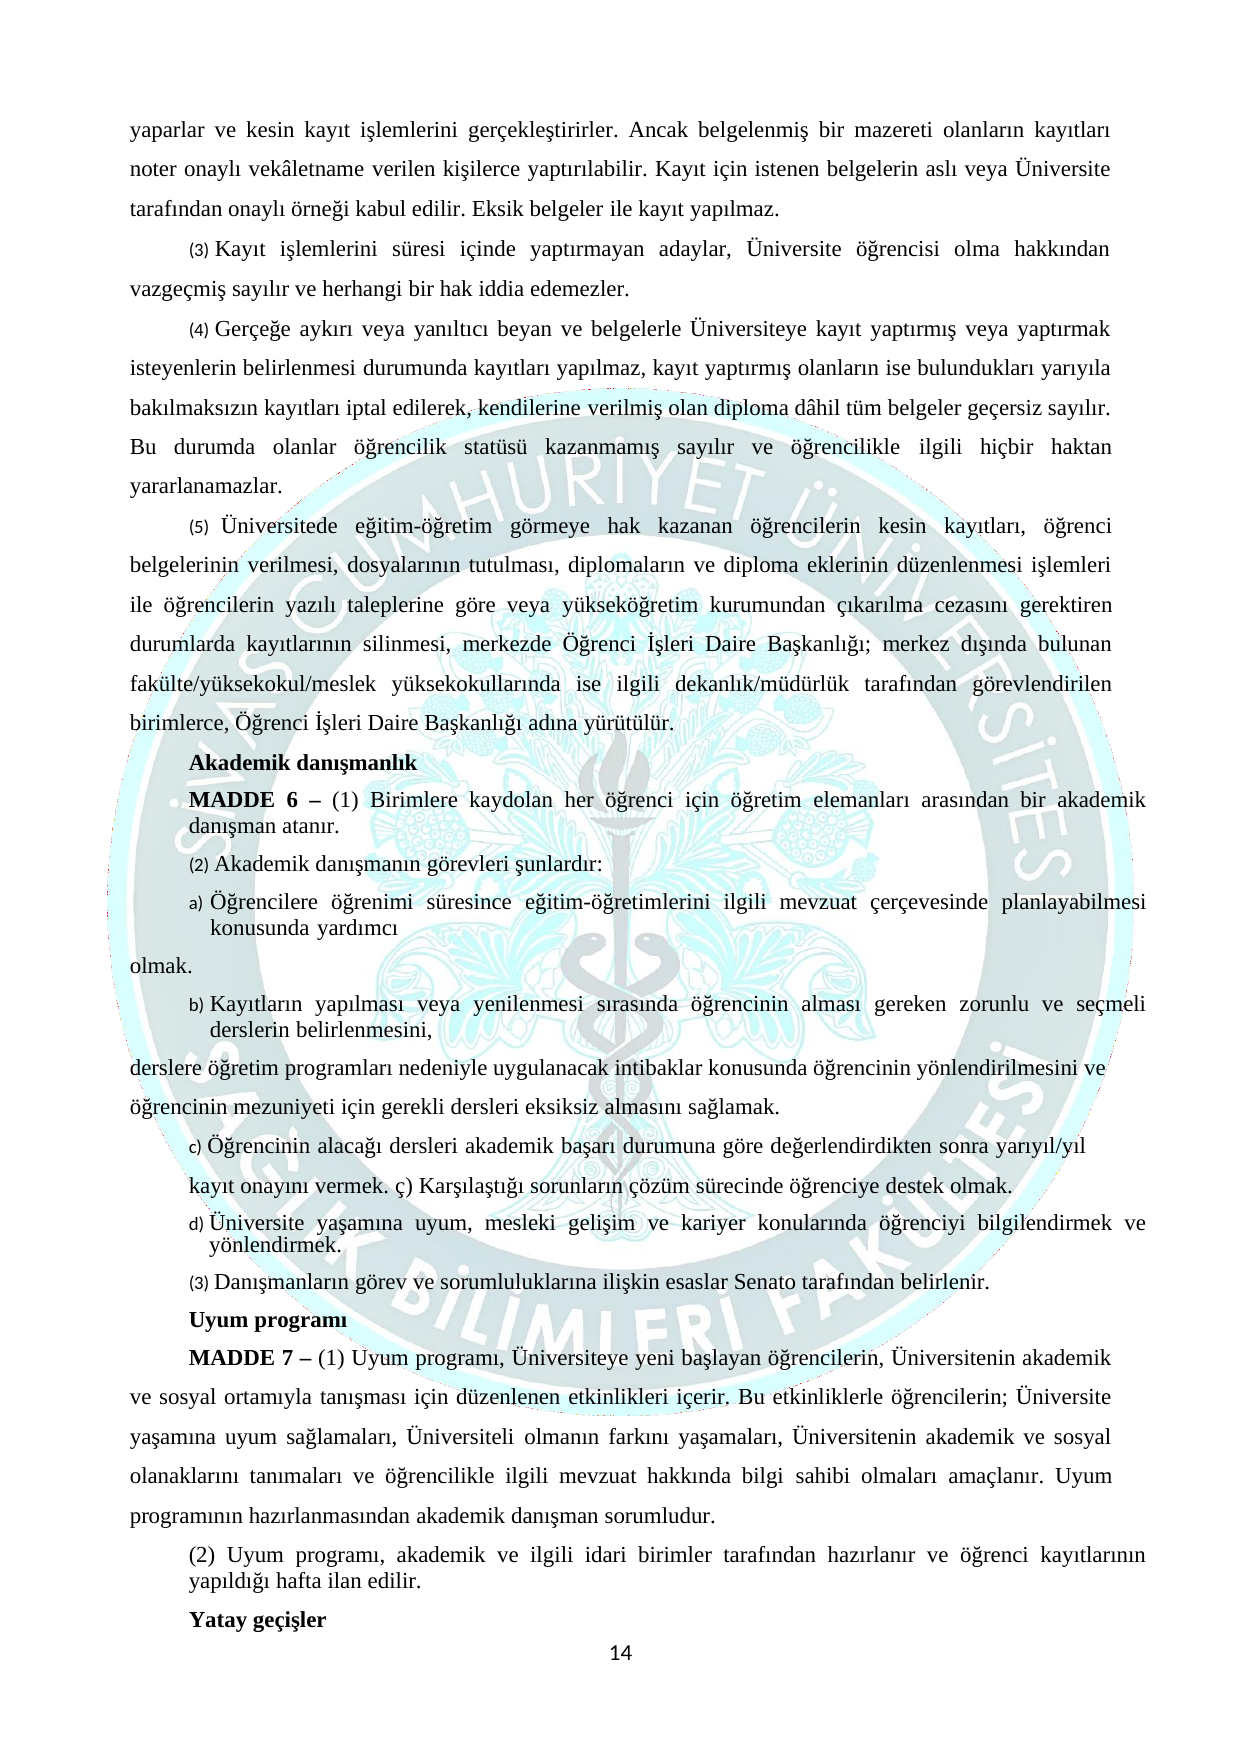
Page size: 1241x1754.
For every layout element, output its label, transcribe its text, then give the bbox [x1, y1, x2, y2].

subtitle Yatay geçişler [188, 1606, 1146, 1632]
picture [107, 388, 1134, 1416]
subtitle Akademik danışmanlık [188, 749, 1146, 775]
list Üniversitede eğitim-öğretim görmeye hak kazanan öğrencilerin kesin kayıtları, öğrenci belgelerinin verilmesi, dosyalarının tutulması, diplomaların ve diploma eklerinin düzenlenmesi işlemleri ile öğrencilerin yazılı taleplerine göre veya yükseköğretim kurumundan çıkarılma cezasını gerektiren durumlarda kayıtlarının silinmesi, merkezde Öğrenci İşleri Daire Başkanlığı; merkez dışında bulunan fakülte/yüksekokul/meslek yüksekokullarında ise ilgili dekanlık/müdürlük tarafından görevlendirilen birimlerce, Öğrenci İşleri Daire Başkanlığı adına yürütülür. [129, 512, 1112, 736]
list Akademik danışmanın görevleri şunlardır: [188, 850, 1146, 876]
list Üniversite yaşamına uyum, mesleki gelişim ve kariyer konularında öğrenciyi bilgilendirmek ve yönlendirmek. [188, 1212, 1146, 1257]
text yaparlar ve kesin kayıt işlemlerini gerçekleştirirler. Ancak belgelenmiş bir mazereti olanların kayıtları noter onaylı vekâletname verilen kişilerce yaptırılabilir. Kayıt için istenen belgelerin aslı veya Üniversite tarafından onaylı örneği kabul edilir. Eksik belgeler ile kayıt yapılmaz. [129, 116, 1112, 222]
subtitle Uyum programı [188, 1306, 1146, 1333]
list Öğrencinin alacağı dersleri akademik başarı durumuna göre değerlendirdikten sonra yarıyıl/yıl kayıt onayını vermek. ç) Karşılaştığı sorunların çözüm sürecinde öğrenciye destek olmak. [188, 1132, 1086, 1199]
text (2) Uyum programı, akademik ve ilgili idari birimler tarafından hazırlanır ve öğrenci kayıtlarının yapıldığı hafta ilan edilir. [188, 1541, 1146, 1594]
text MADDE 6 – (1) Birimlere kaydolan her öğrenci için öğretim elemanları arasından bir akademik danışman atanır. [188, 786, 1146, 838]
list Gerçeğe aykırı veya yanıltıcı beyan ve belgelerle Üniversiteye kayıt yaptırmış veya yaptırmak isteyenlerin belirlenmesi durumunda kayıtları yapılmaz, kayıt yaptırmış olanların ise bulundukları yarıyıla bakılmaksızın kayıtları iptal edilerek, kendilerine verilmiş olan diploma dâhil tüm belgeler geçersiz sayılır. Bu durumda olanlar öğrencilik statüsü kazanmamış sayılır ve öğrencilikle ilgili hiçbir haktan yararlanamazlar. [129, 315, 1112, 499]
text derslere öğretim programları nedeniyle uygulanacak intibaklar konusunda öğrencinin yönlendirilmesini ve öğrencinin mezuniyeti için gerekli dersleri eksiksiz almasını sağlamak. [129, 1054, 1132, 1119]
list Danışmanların görev ve sorumluluklarına ilişkin esaslar Senato tarafından belirlenir. [188, 1268, 1146, 1294]
text MADDE 7 – (1) Uyum programı, Üniversiteye yeni başlayan öğrencilerin, Üniversitenin akademik ve sosyal ortamıyla tanışması için düzenlenen etkinlikleri içerir. Bu etkinliklerle öğrencilerin; Üniversite yaşamına uyum sağlamaları, Üniversiteli olmanın farkını yaşamaları, Üniversitenin akademik ve sosyal olanaklarını tanımaları ve öğrencilikle ilgili mevzuat hakkında bilgi sahibi olmaları amaçlanır. Uyum programının hazırlanmasından akademik danışman sorumludur. [129, 1344, 1112, 1528]
text olmak. [129, 952, 1146, 978]
list Kayıtların yapılması veya yenilenmesi sırasında öğrencinin alması gereken zorunlu ve seçmeli derslerin belirlenmesini, [188, 990, 1146, 1043]
list Öğrencilere öğrenimi süresince eğitim-öğretimlerini ilgili mevzuat çerçevesinde planlayabilmesi konusunda yardımcı [188, 888, 1146, 941]
list Kayıt işlemlerini süresi içinde yaptırmayan adaylar, Üniversite öğrencisi olma hakkından vazgeçmiş sayılır ve herhangi bir hak iddia edemezler. [129, 235, 1112, 301]
